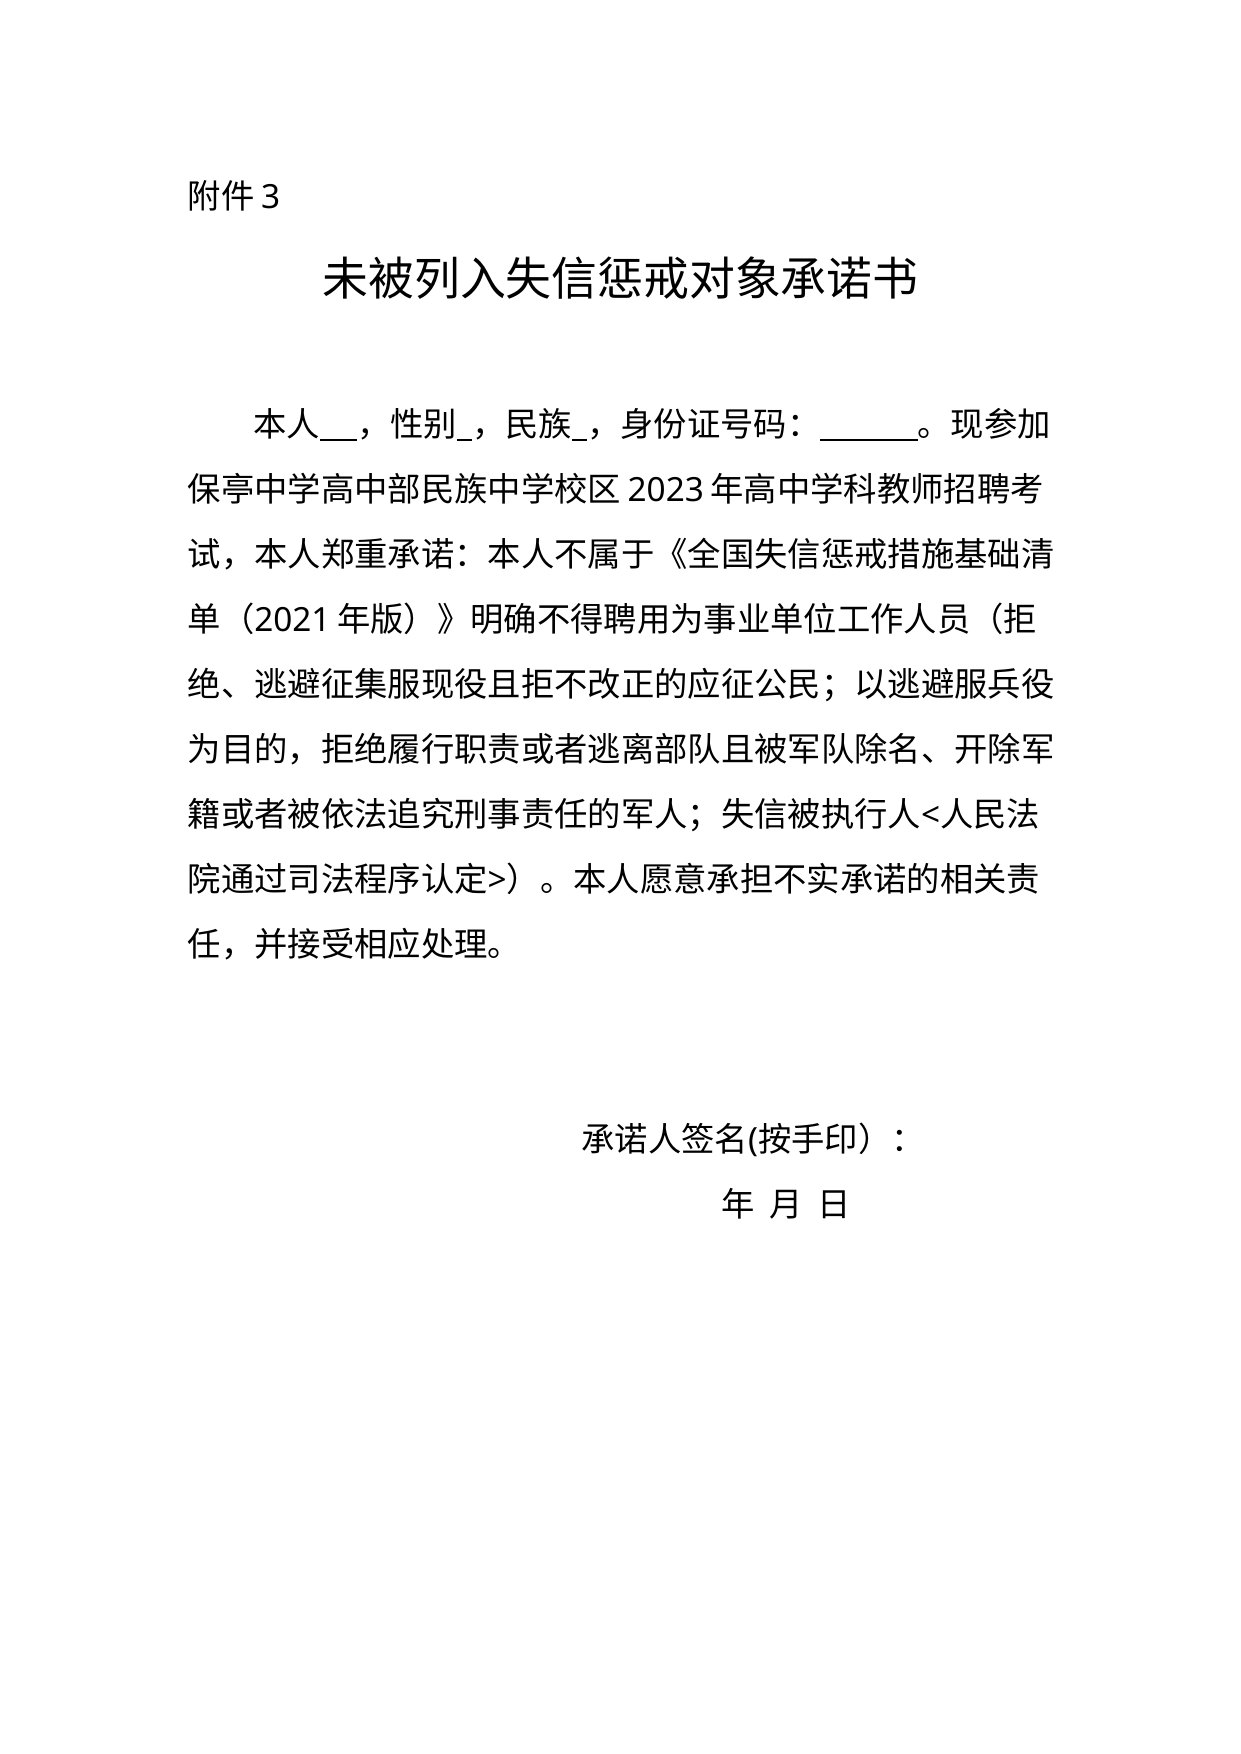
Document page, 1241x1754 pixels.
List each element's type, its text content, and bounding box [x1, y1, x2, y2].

text 未被列入失信惩戒对象承诺书 [187, 227, 1053, 324]
text 本人 ，性别 ，民族 ，身份证号码： 。现参加保亭中学高中部民族中学校区2023年高中学科教师招聘考试，本人郑重承诺：本人不属于《全国失信惩戒措施基础清单（2021年版）》明确不得聘用为事业单位工作人员（拒绝、逃避征集服现役且拒不改正的应征公民；以逃避服兵役为目的，拒绝履行职责或者逃离部队且被军队除名、开除军籍或者被依法追究刑事责任的军人；失信被执行人<人民法院通过司法程序认定>）。本人愿意承担不实承诺的相关责任，并接受相应处理。 [187, 389, 1059, 974]
text 承诺人签名(按手印）： [187, 1104, 1059, 1169]
text 年 月 日 [187, 1169, 1059, 1234]
text 附件3 [187, 162, 1053, 227]
